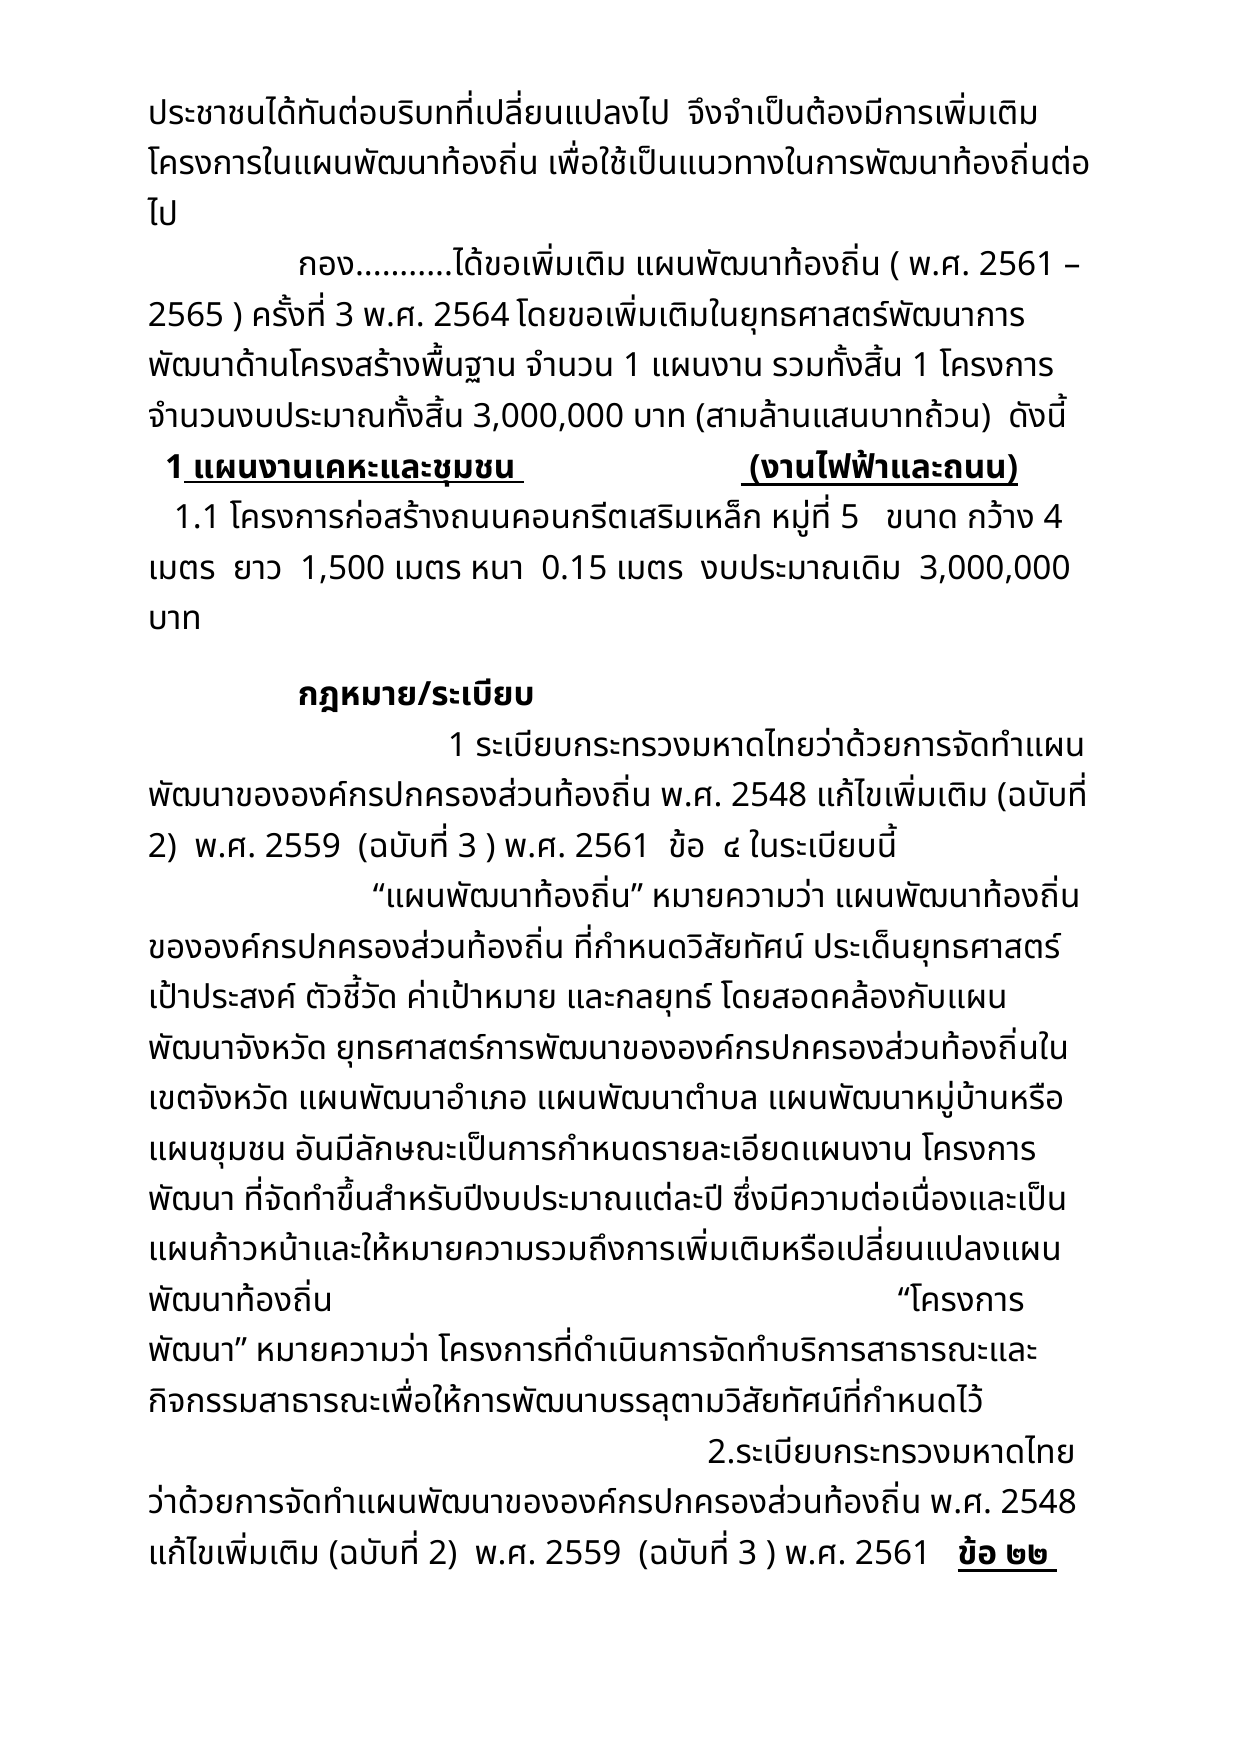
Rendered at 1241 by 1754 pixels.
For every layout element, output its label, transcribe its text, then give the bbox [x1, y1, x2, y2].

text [148, 89, 1092, 240]
text 1 แผนงานเคหะและชุมชน (งานไฟฟ้าและถนน) [148, 442, 1092, 493]
text กอง...........ได้ขอเพิ่มเติม แผนพัฒนาท้องถิ่น ( พ.ศ. 2561 – 2565 ) ครั้งที่ 3 พ.ศ. 2564โดยขอเพิ่มเติมในยุทธศาสตร์พัฒนาการพัฒนาด้านโครงสร้างพื้นฐาน จำนวน 1 แผนงาน รวมทั้งสิ้น 1 โครงการ จำนวนงบประมาณทั้งสิ้น 3,000,000 บาท (สามล้านแสนบาทถ้วน) ดังนี้ [148, 240, 1092, 442]
text 1.1 โครงการก่อสร้างถนนคอนกรีตเสริมเหล็ก หมู่ที่ 5 ขนาด กว้าง 4 เมตร ยาว 1,500 เมตร หนา 0.15 เมตร งบประมาณเดิม 3,000,000 บาท [148, 493, 1092, 645]
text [148, 670, 1092, 1579]
